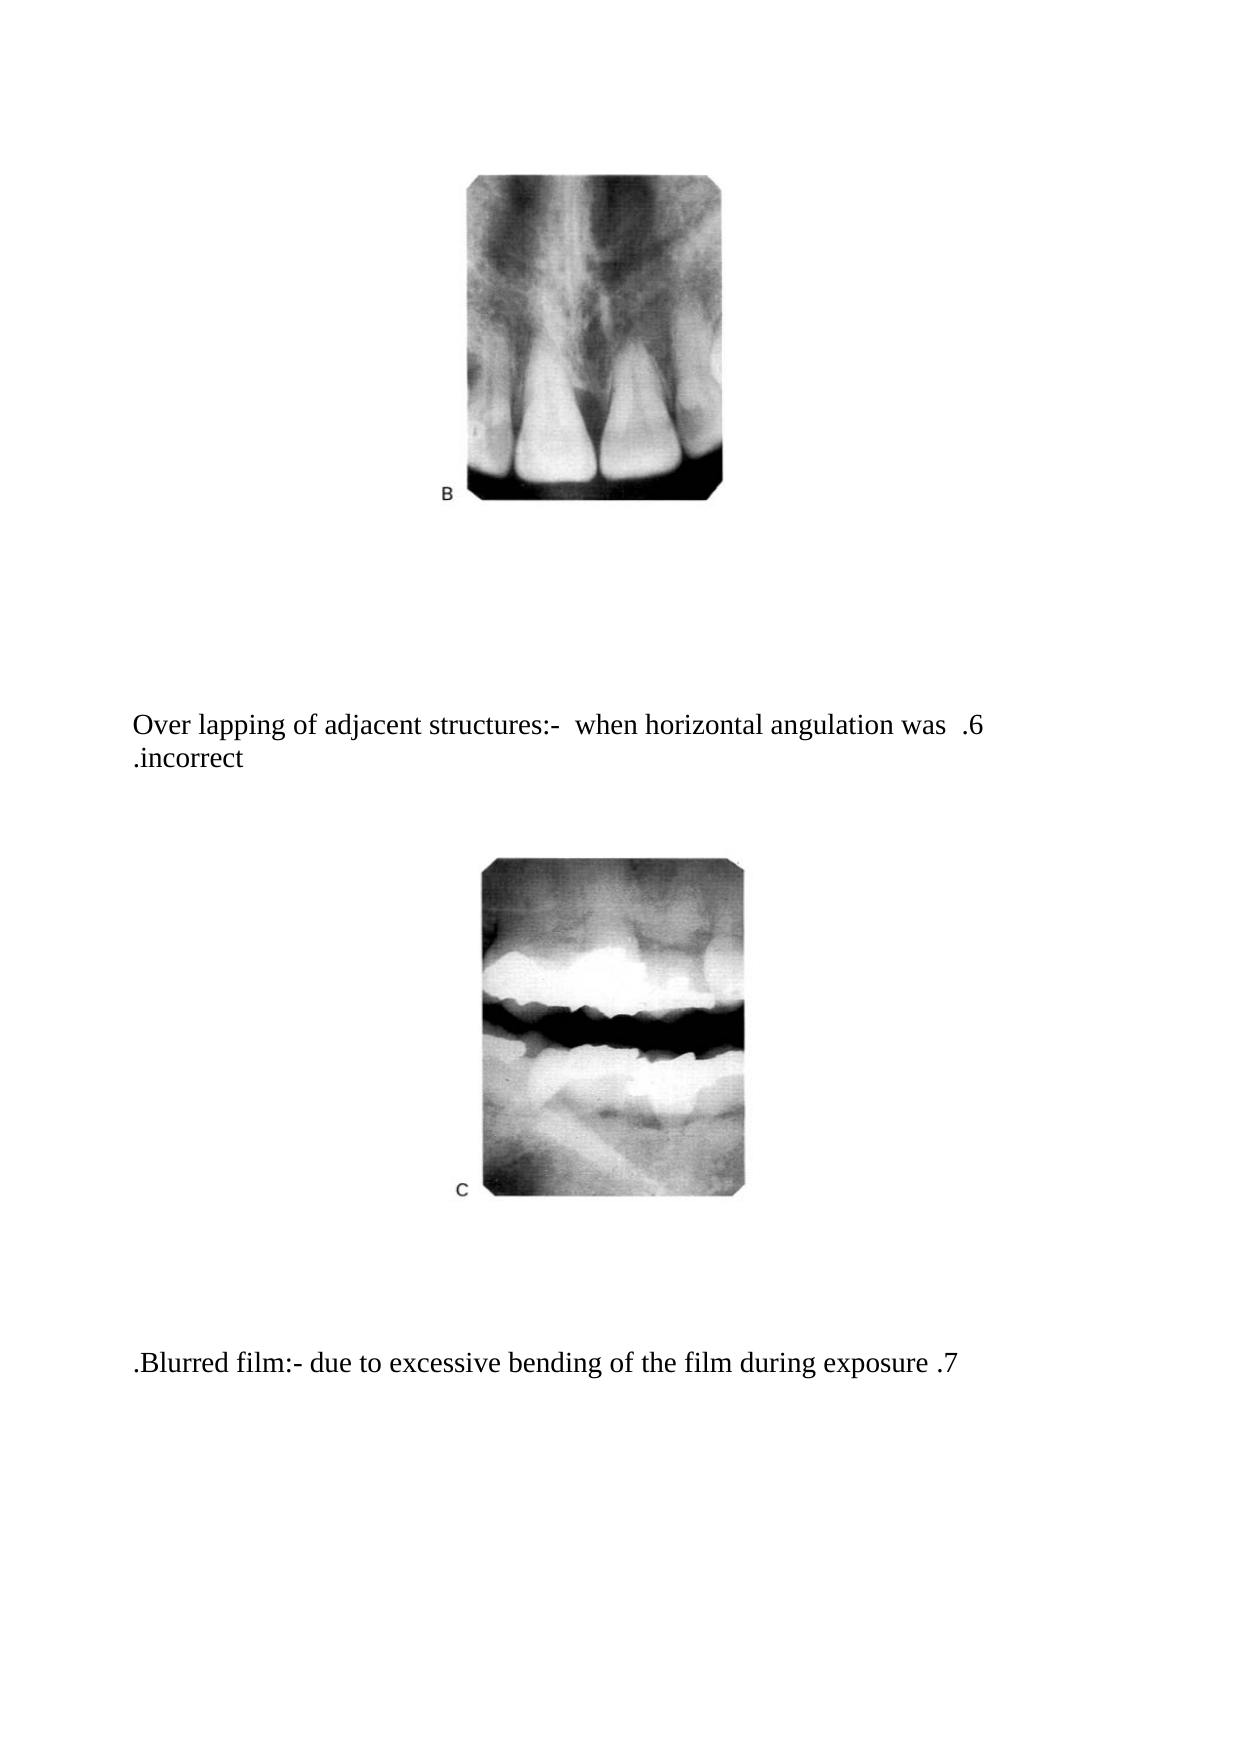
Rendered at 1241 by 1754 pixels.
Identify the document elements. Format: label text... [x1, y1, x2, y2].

picture [441, 150, 744, 523]
text 7. Blurred film:- due to excessive bending of the film during exposure. [133, 1346, 1053, 1379]
picture [431, 849, 754, 1216]
text 6. Over lapping of adjacent structures:- when horizontal angulation was incorrect. [133, 707, 1053, 774]
